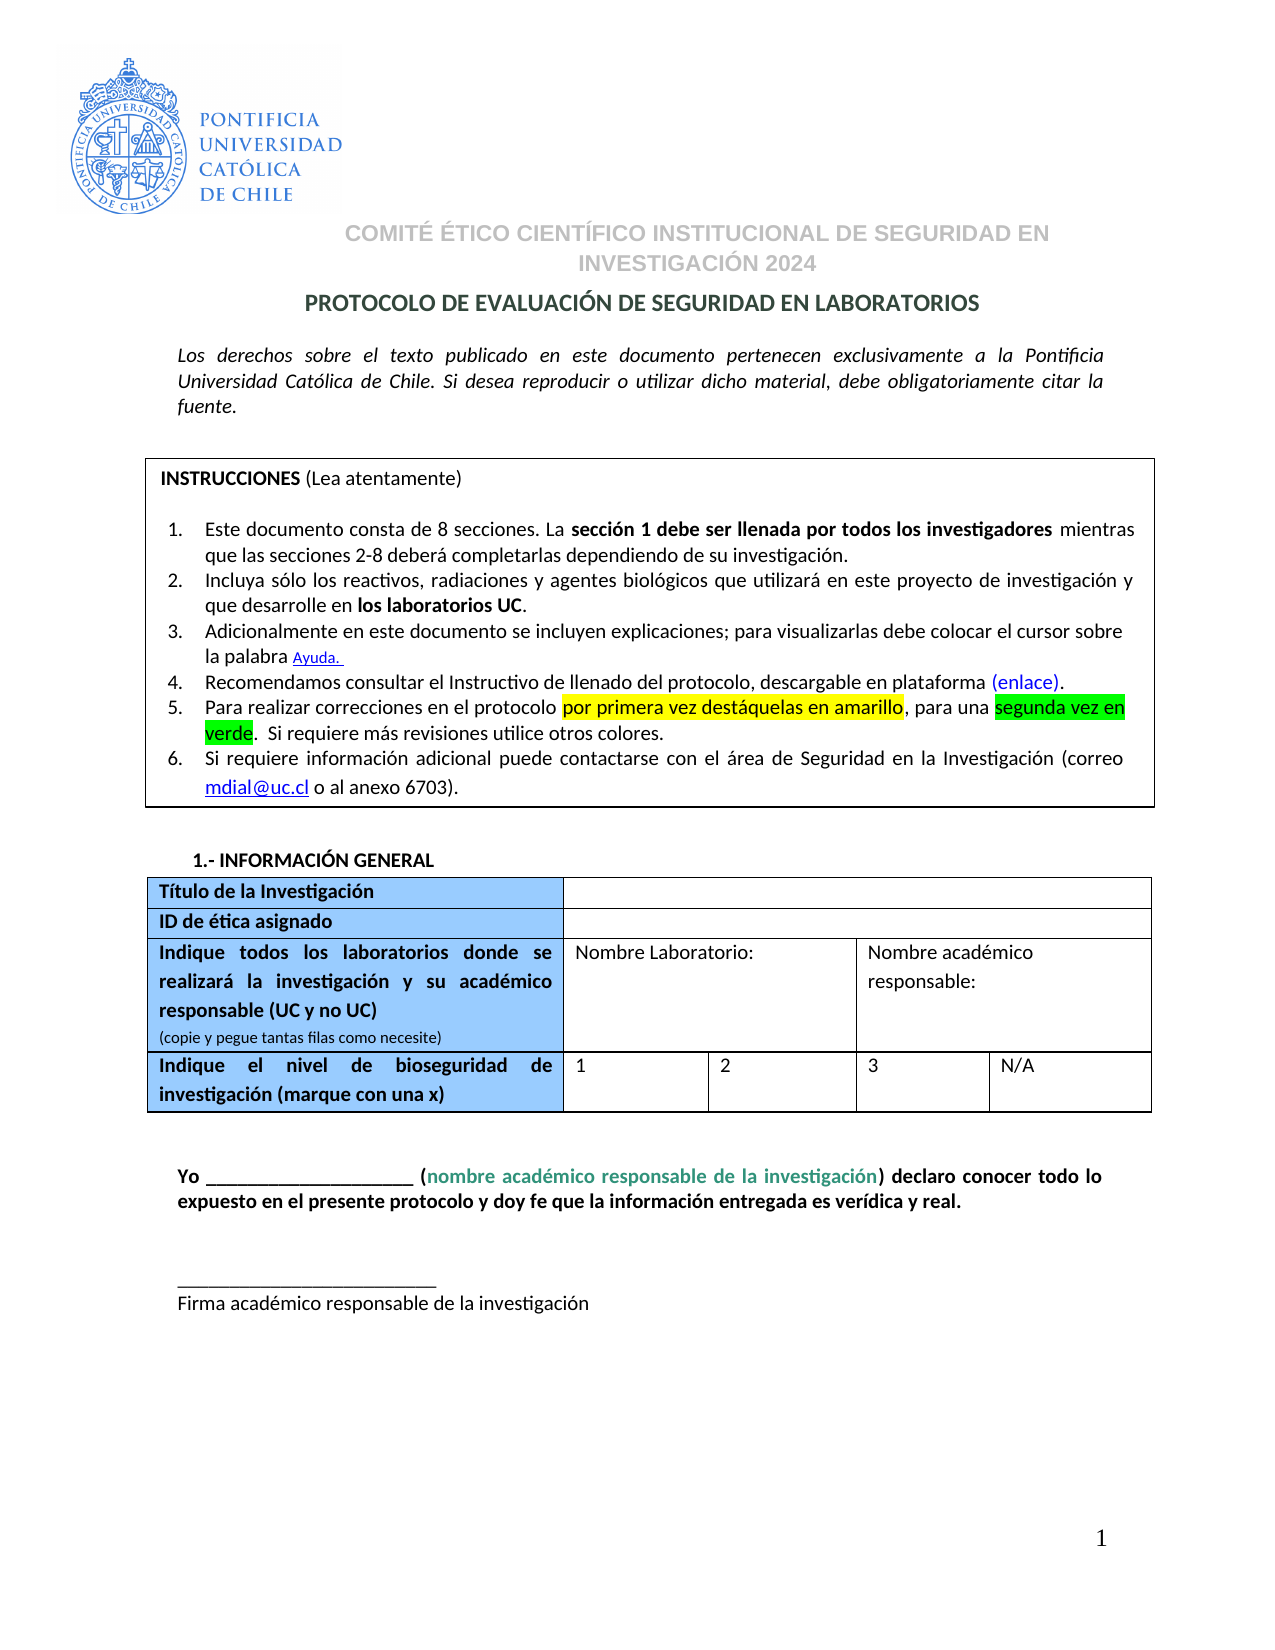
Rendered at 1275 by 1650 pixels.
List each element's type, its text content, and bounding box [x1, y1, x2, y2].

table_cell [564, 909, 1151, 938]
table_cell 3 [857, 1053, 989, 1111]
table_cell 1 [564, 1053, 708, 1111]
table_cell Nombre Laboratorio: [564, 939, 856, 1051]
text Firma académico responsable de la investigación [177, 1290, 1102, 1316]
text 1.- INFORMACIÓN GENERAL [192, 848, 1107, 873]
table_cell ID de ética asignado [148, 909, 563, 938]
table_header [564, 878, 1151, 908]
text Los derechos sobre el texto publicado en este documento pertenecen exclusivamente a la Pontificia Universidad Católica de Chile. Si desea reproducir o utilizar dicho material, debe obligatoriamente citar la fuente. [177, 343, 1107, 419]
text _________________________ [177, 1265, 1102, 1290]
text Yo ____________________ (nombre académico responsable de la investigación) declaro conocer todo lo expuesto en el presente protocolo y doy fe que la información entregada es verídica y real. [177, 1163, 1102, 1214]
table_cell 2 [709, 1053, 856, 1111]
text PROTOCOLO DE EVALUACIÓN DE SEGURIDAD EN LABORATORIOS [177, 287, 1107, 317]
table_cell Indique el nivel de bioseguridad de investigación (marque con una x) [148, 1053, 563, 1111]
table_header Título de la Investigación [148, 878, 563, 908]
table_cell Nombre académico responsable: [857, 939, 1151, 1051]
table_cell Indique todos los laboratorios donde se realizará la investigación y su académico responsable (UC y no UC) (copie y pegue tantas filas como necesite) [148, 939, 563, 1051]
table_cell N/A [990, 1053, 1151, 1111]
